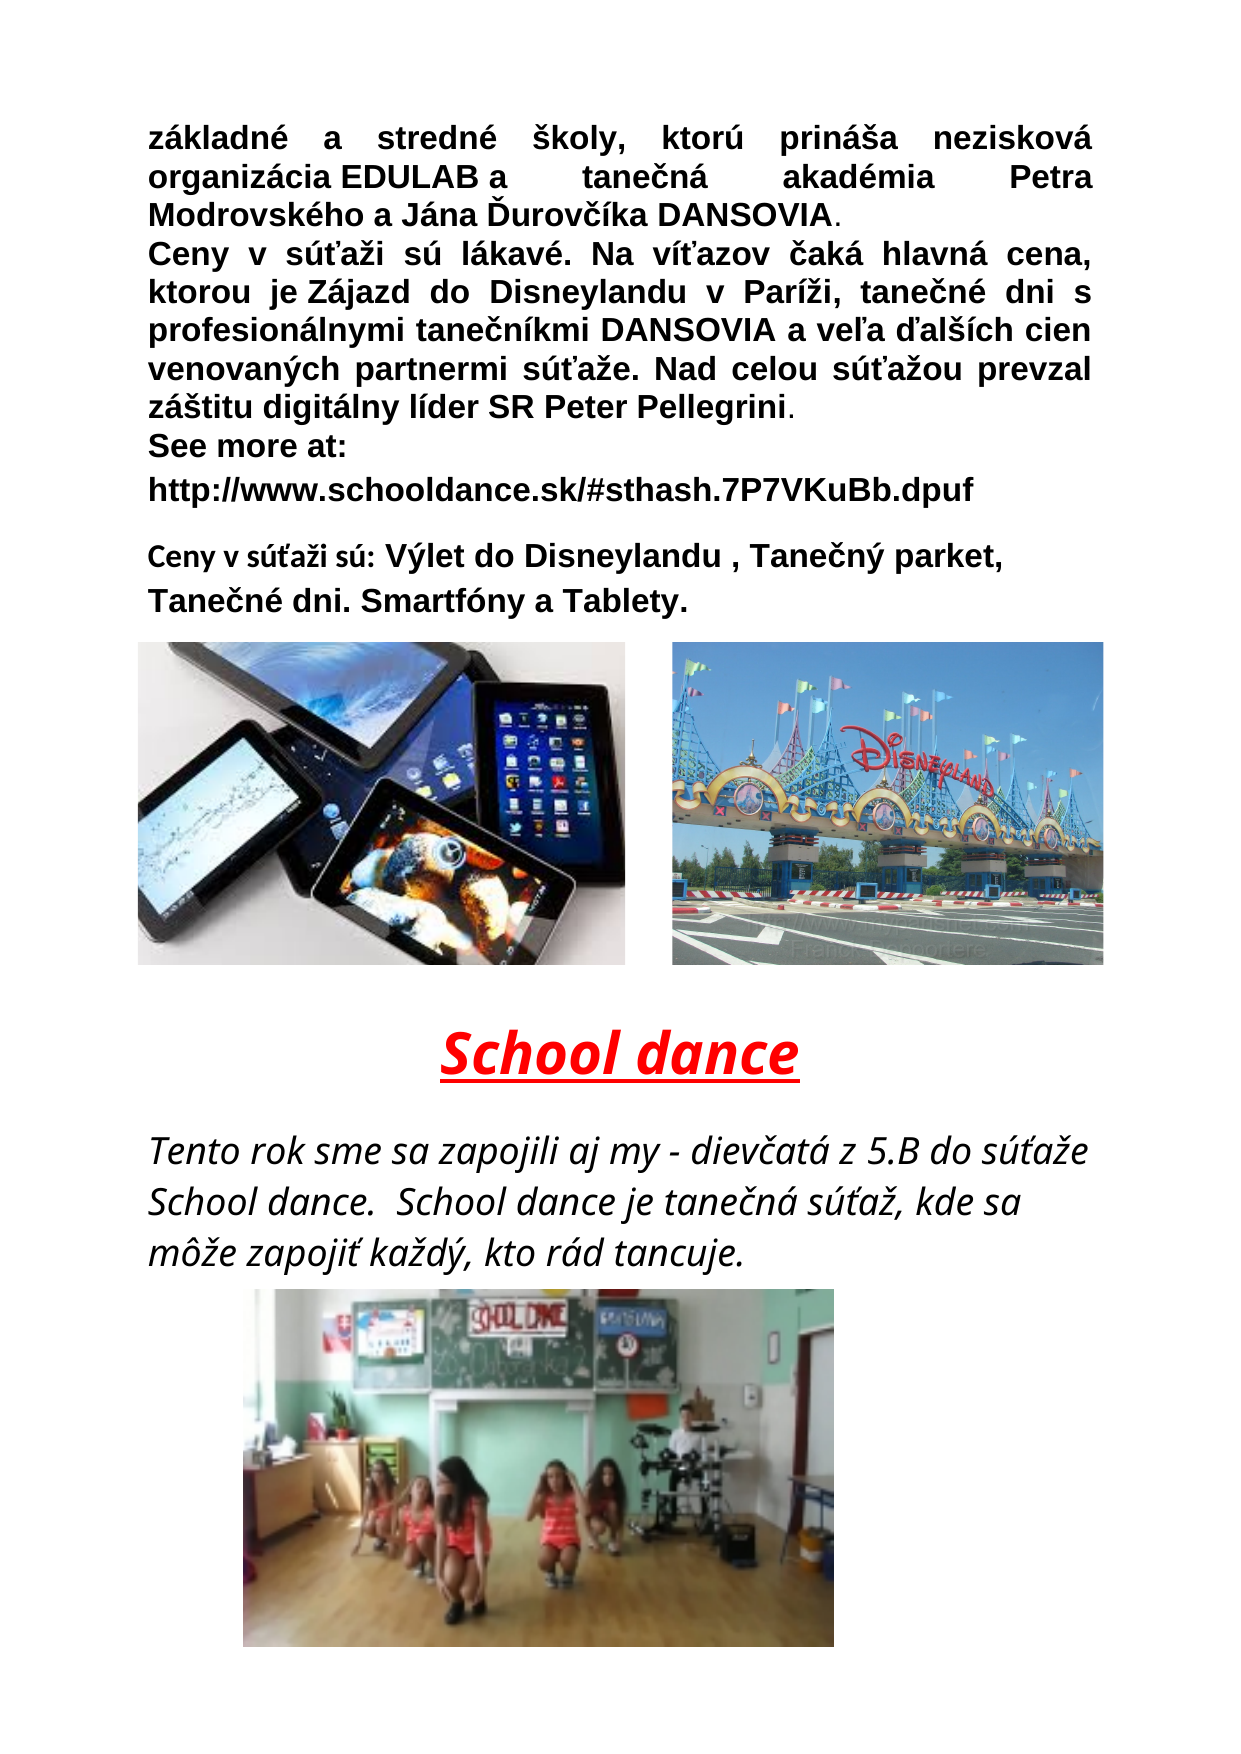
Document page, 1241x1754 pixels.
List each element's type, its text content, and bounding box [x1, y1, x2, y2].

text Tento rok sme sa zapojili aj my - dievčatá z 5.B do súťaže School dance. School dance je tanečná súťaž, kde sa môže zapojiť každý, kto rád tancuje. [148, 1124, 1093, 1277]
text See more at: http://www.schooldance.sk/#sthash.7P7VKuBb.dpuf [148, 426, 1093, 508]
picture [672, 642, 1104, 965]
picture [137, 642, 626, 965]
picture [243, 1289, 834, 1647]
text Ceny v súťaži sú lákavé. Na víťazov čaká hlavná cena, ktorou je Zájazd do Disneylandu v Paríži, tanečné dni s profesionálnymi tanečníkmi DANSOVIA a veľa ďalších cien venovaných partnermi súťaže. Nad celou súťažou prevzal záštitu digitálny líder SR Peter Pellegrini. [148, 233, 1093, 426]
text School dance [148, 776, 1093, 1092]
text Ceny v súťaži sú: Výlet do Disneylandu , Tanečný parket, Tanečné dni. Smartfóny a Tablety. [148, 535, 1093, 620]
